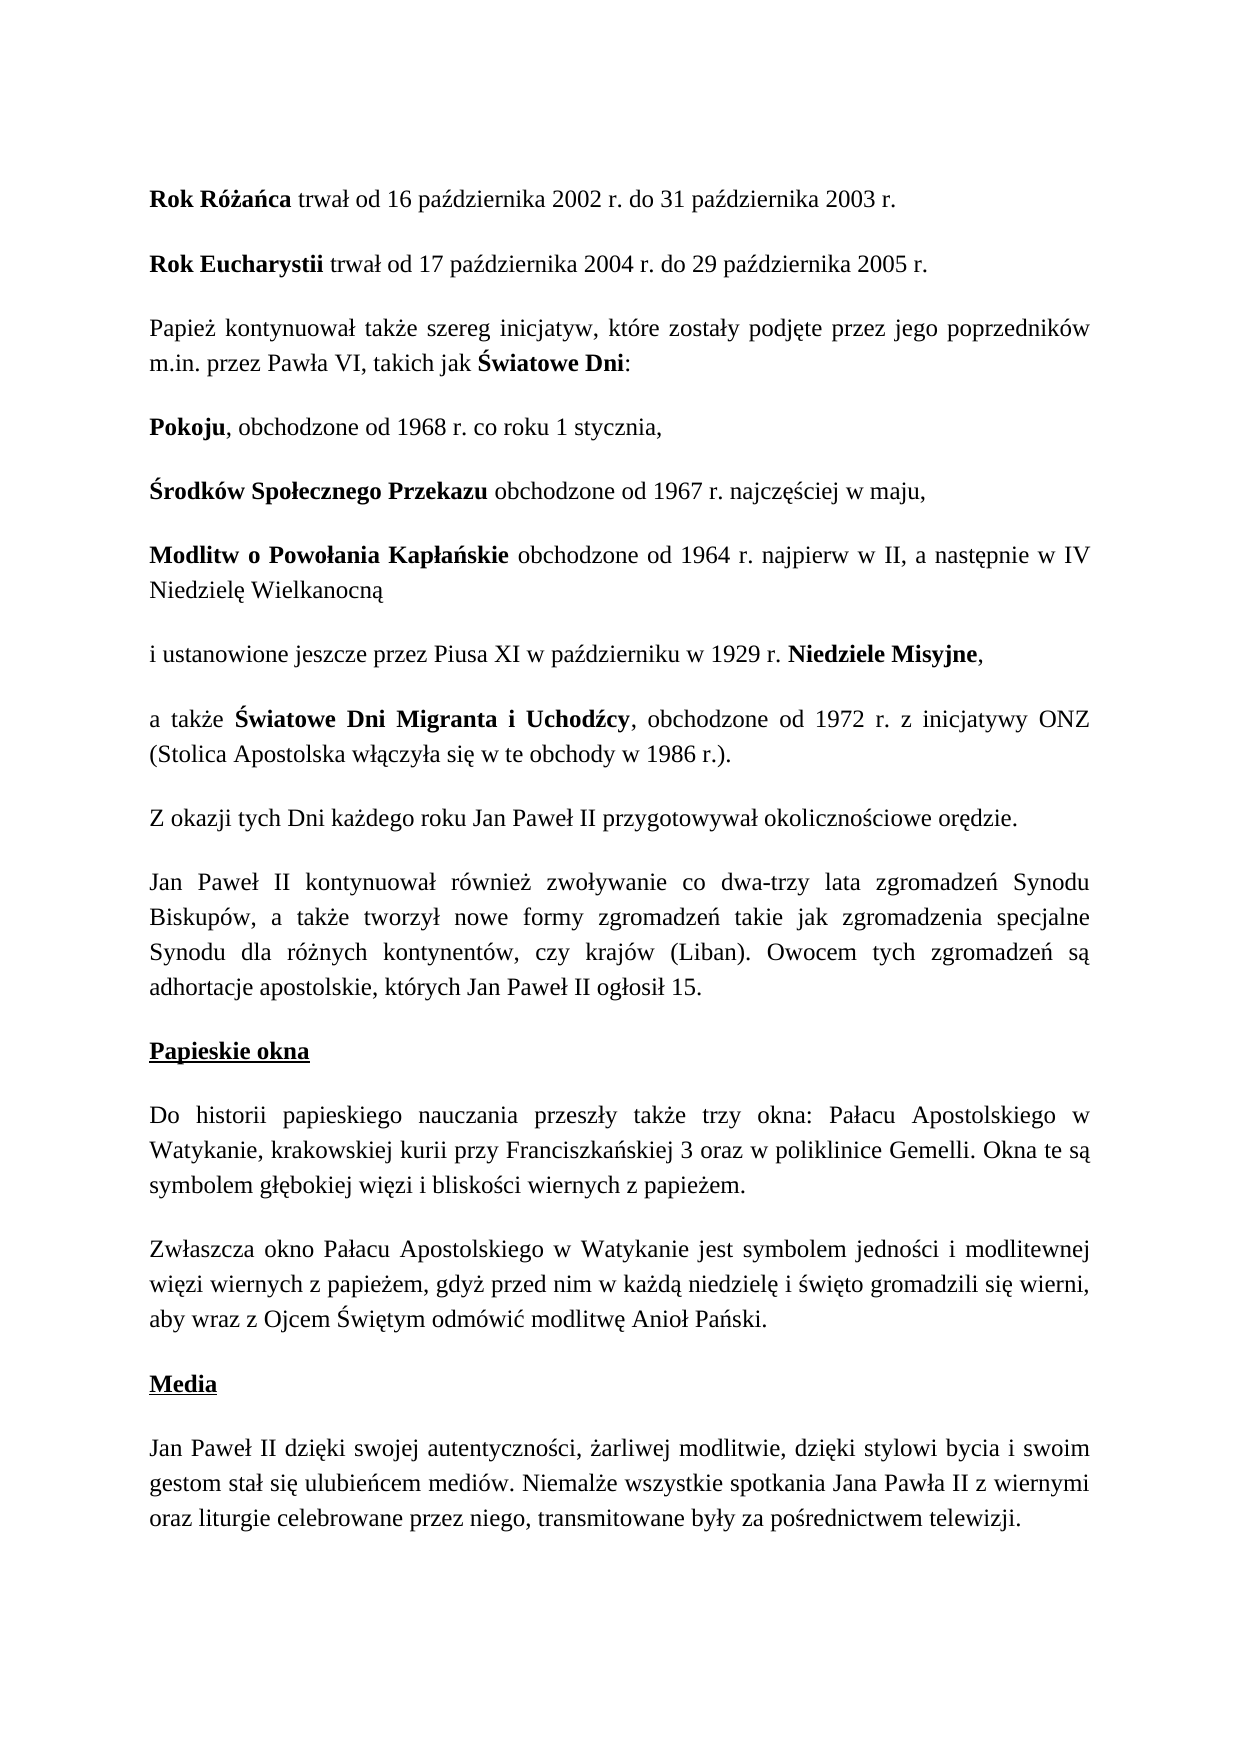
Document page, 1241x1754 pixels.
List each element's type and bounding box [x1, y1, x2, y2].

table_header [148, 148, 1093, 1562]
